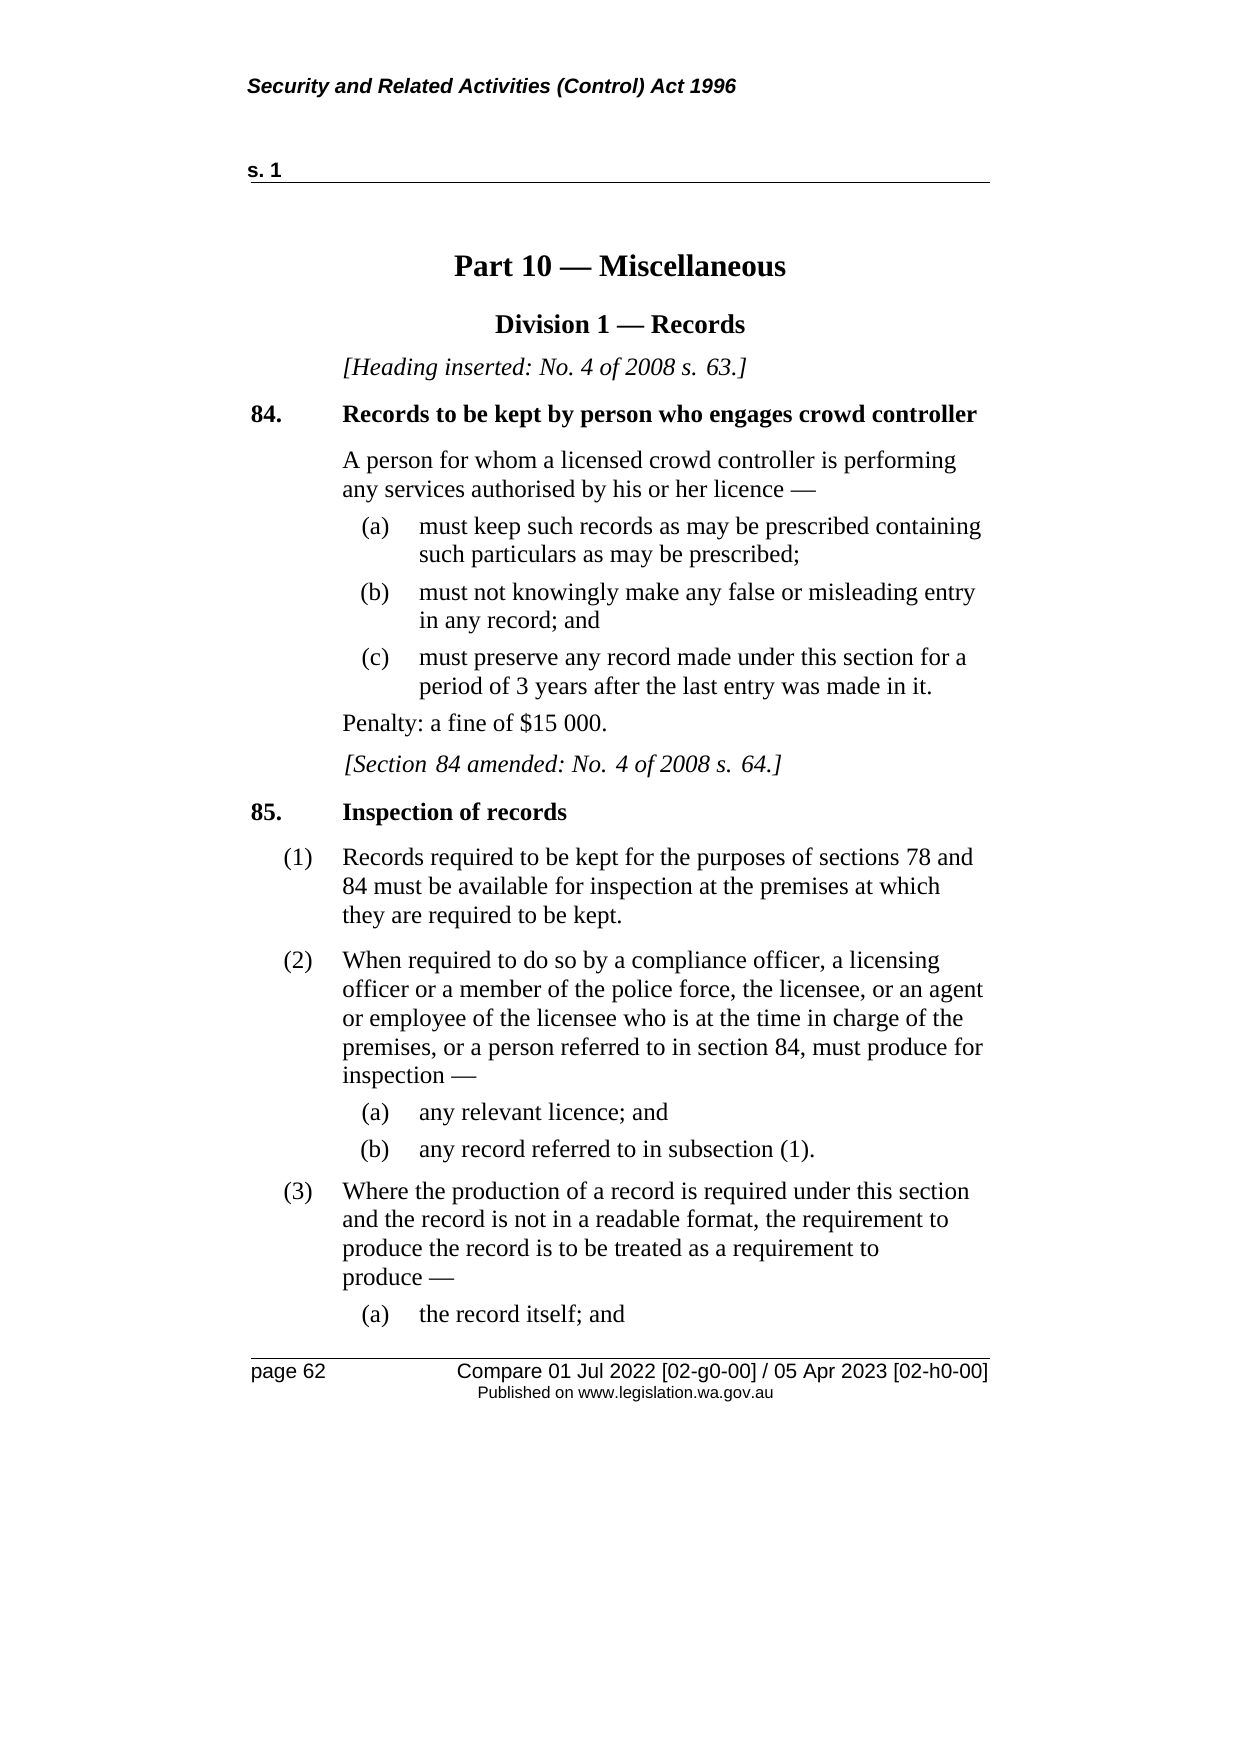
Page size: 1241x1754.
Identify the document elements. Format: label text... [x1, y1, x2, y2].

text Penalty: a fine of $15 000. [251, 708, 990, 737]
subtitle [Heading inserted: No. 4 of 2008 s. 63.] [251, 352, 990, 381]
text (2) When required to do so by a compliance officer, a licensing officer or a member of the police force, the licensee, or an agent or employee of the licensee who is at the time in charge of the premises, or a person referred to in section 84, must produce for inspection — [251, 945, 990, 1089]
text (1) Records required to be kept for the purposes of sections 78 and 84 must be available for inspection at the premises at which they are required to be kept. [251, 842, 990, 929]
subtitle Part 10 — Miscellaneous [251, 247, 990, 283]
text (a) the record itself; and [251, 1299, 990, 1328]
text [Section 84 amended: No. 4 of 2008 s. 64.] [251, 749, 990, 778]
text (b) must not knowingly make any false or misleading entry in any record; and [251, 577, 990, 634]
text (c) must preserve any record made under this section for a period of 3 years after the last entry was made in it. [251, 642, 990, 700]
subtitle 84. Records to be kept by person who engages crowd controller [251, 399, 990, 428]
text A person for whom a licensed crowd controller is performing any services authorised by his or her licence — [251, 445, 990, 502]
text (a) must keep such records as may be prescribed containing such particulars as may be prescribed; [251, 511, 990, 568]
subtitle Division 1 — Records [251, 308, 990, 339]
subtitle 85. Inspection of records [251, 797, 990, 826]
text (3) Where the production of a record is required under this section and the record is not in a readable format, the requirement to produce the record is to be treated as a requirement to produce — [251, 1176, 990, 1291]
text (b) any record referred to in subsection (1). [251, 1134, 990, 1163]
text (a) any relevant licence; and [251, 1097, 990, 1126]
